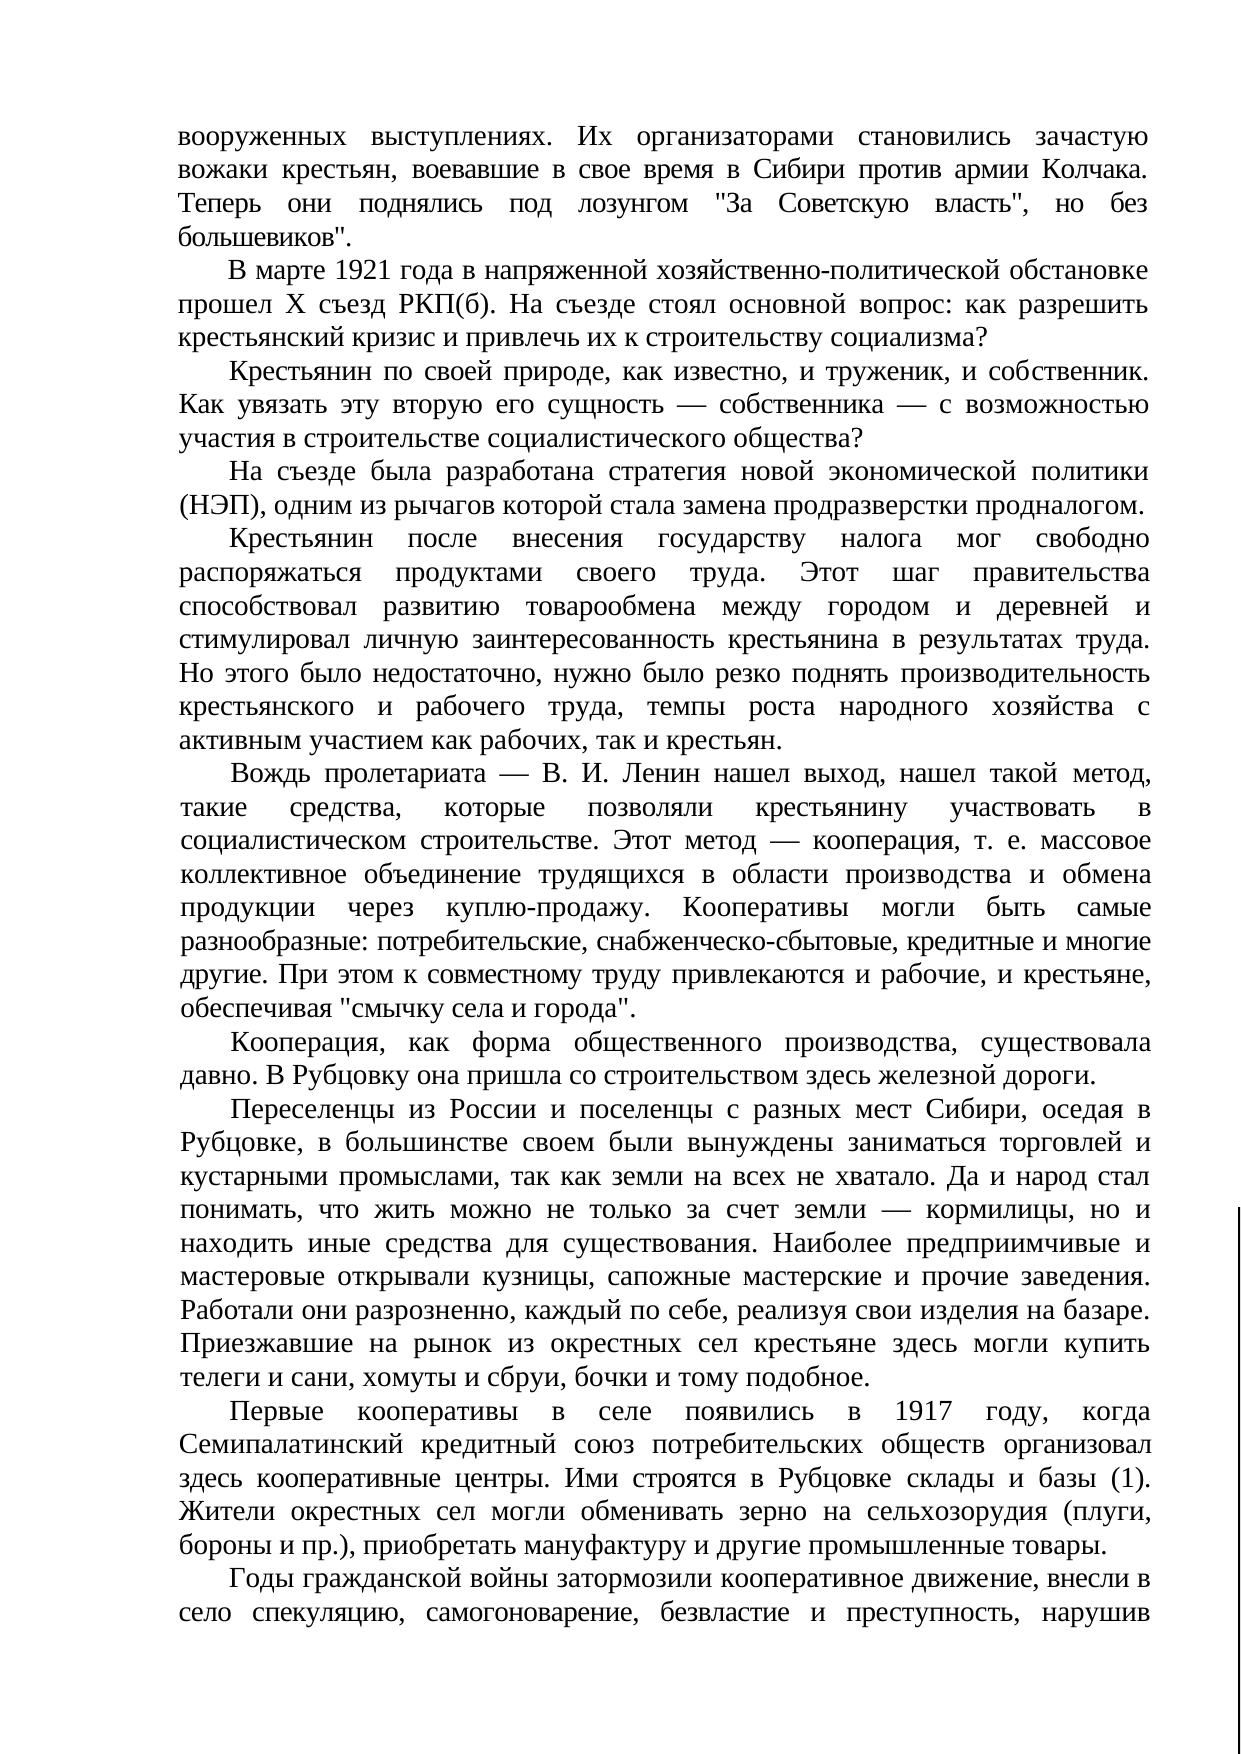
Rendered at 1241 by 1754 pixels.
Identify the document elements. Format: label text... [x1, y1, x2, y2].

text Крестьянин по своей природе, как известно, и труженик, и собственник. Как увязать эту вторую его сущность — собственника — с возможностью участия в строительстве социалистического общества? [178, 353, 1149, 453]
text Первые кооперативы в селе появились в 1917 году, когда Семипалатинский кредитный союз потребительских обществ организовал здесь кооперативные центры. Ими строятся в Рубцовке склады и базы (1). Жители окрестных сел могли обменивать зерно на сельхозорудия (плуги, бороны и пр.), приобретать мануфактуру и другие промышленные товары. [179, 1393, 1152, 1560]
text Кооперация, как форма общественного производства, существовала давно. В Рубцовку она пришла со строительством здесь железной дороги. [180, 1024, 1151, 1091]
text Переселенцы из России и поселенцы с разных мест Сибири, оседая в Рубцовке, в большинстве своем были вынуждены заниматься торговлей и кустарными промыслами, так как земли на всех не хватало. Да и народ стал понимать, что жить можно не только за счет земли — кормилицы, но и находить иные средства для существования. Наиболее предприимчивые и мастеровые открывали кузницы, сапожные мастерские и прочие заведения. Работали они разрозненно, каждый по себе, реализуя свои изделия на базаре. Приезжавшие на рынок из окрестных сел крестьяне здесь могли купить телеги и сани, хомуты и сбруи, бочки и тому подобное. [180, 1091, 1151, 1393]
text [177, 118, 1149, 252]
text В марте 1921 года в напряженной хозяйственно-политической обстановке прошел X съезд РКП(б). На съезде стоял основной вопрос: как разрешить крестьянский кризис и привлечь их к строительству социализма? [178, 252, 1148, 353]
text На съезде была разработана стратегия новой экономической политики (НЭП), одним из рычагов которой стала замена продразверстки продналогом. [179, 453, 1149, 521]
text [178, 1560, 1151, 1627]
text Вождь пролетариата — В. И. Ленин нашел выход, нашел такой метод, такие средства, которые позволяли крестьянину участвовать в социалистическом строительстве. Этот метод — кооперация, т. е. массовое коллективное объединение трудящихся в области производства и обмена продукции через куплю-продажу. Кооперативы могли быть самые разнообразные: потребительские, снабженческо-сбытовые, кредитные и многие другие. При этом к совместному труду привлекаются и рабочие, и крестьяне, обеспечивая "смычку села и города". [180, 755, 1152, 1024]
text Крестьянин после внесения государству налога мог свободно распоряжаться продуктами своего труда. Этот шаг правительства способствовал развитию товарообмена между городом и деревней и стимулировал личную заинтересованность крестьянина в результатах труда. Но этого было недостаточно, нужно было резко поднять производительность крестьянского и рабочего труда, темпы роста народного хозяйства с активным участием как рабочих, так и крестьян. [179, 521, 1150, 755]
